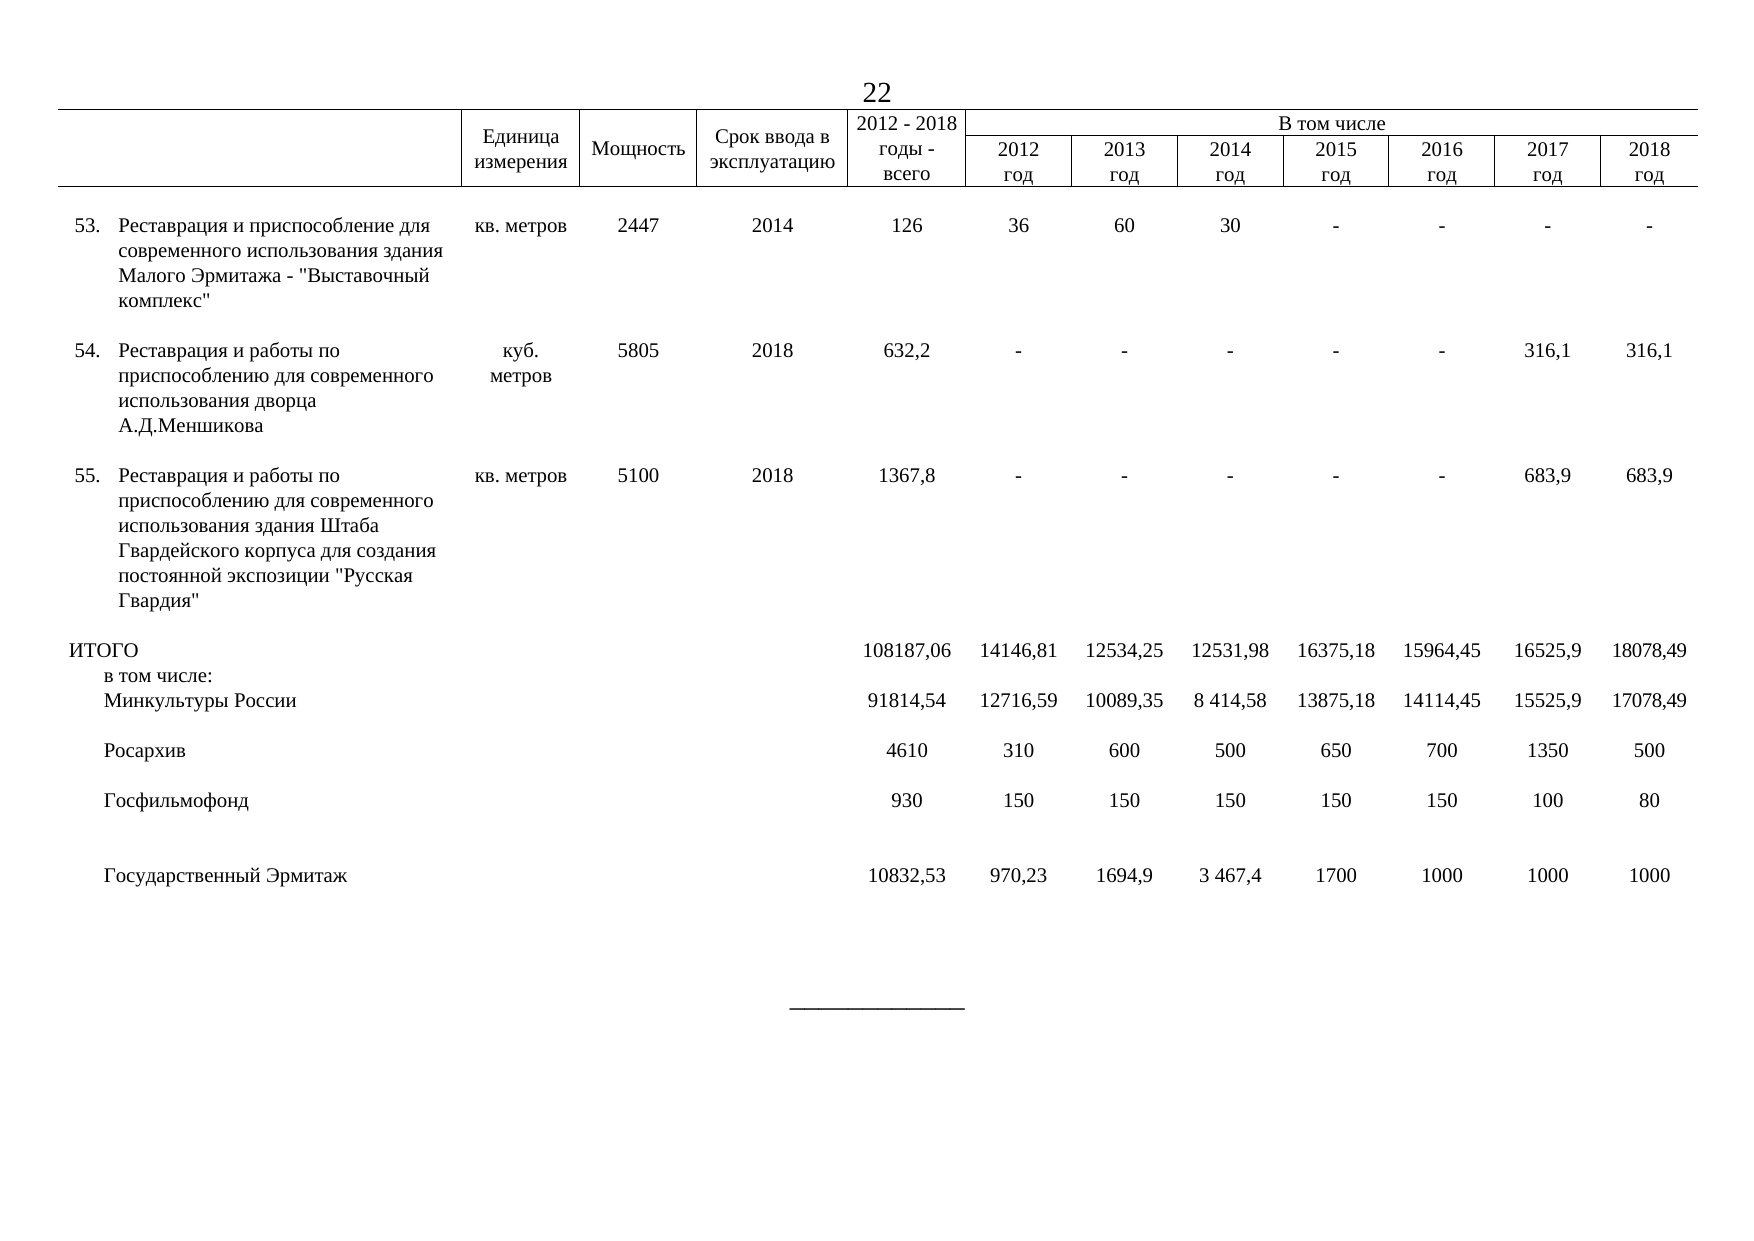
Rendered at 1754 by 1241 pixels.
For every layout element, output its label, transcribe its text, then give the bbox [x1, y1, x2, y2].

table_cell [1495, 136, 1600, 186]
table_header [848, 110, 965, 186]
text ____________ [59, 979, 1695, 1012]
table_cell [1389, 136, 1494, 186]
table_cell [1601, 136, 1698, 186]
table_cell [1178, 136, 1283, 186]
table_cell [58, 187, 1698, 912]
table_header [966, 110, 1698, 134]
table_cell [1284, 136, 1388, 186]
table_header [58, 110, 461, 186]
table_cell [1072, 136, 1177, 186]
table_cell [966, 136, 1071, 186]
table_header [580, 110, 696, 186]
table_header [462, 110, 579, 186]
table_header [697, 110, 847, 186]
